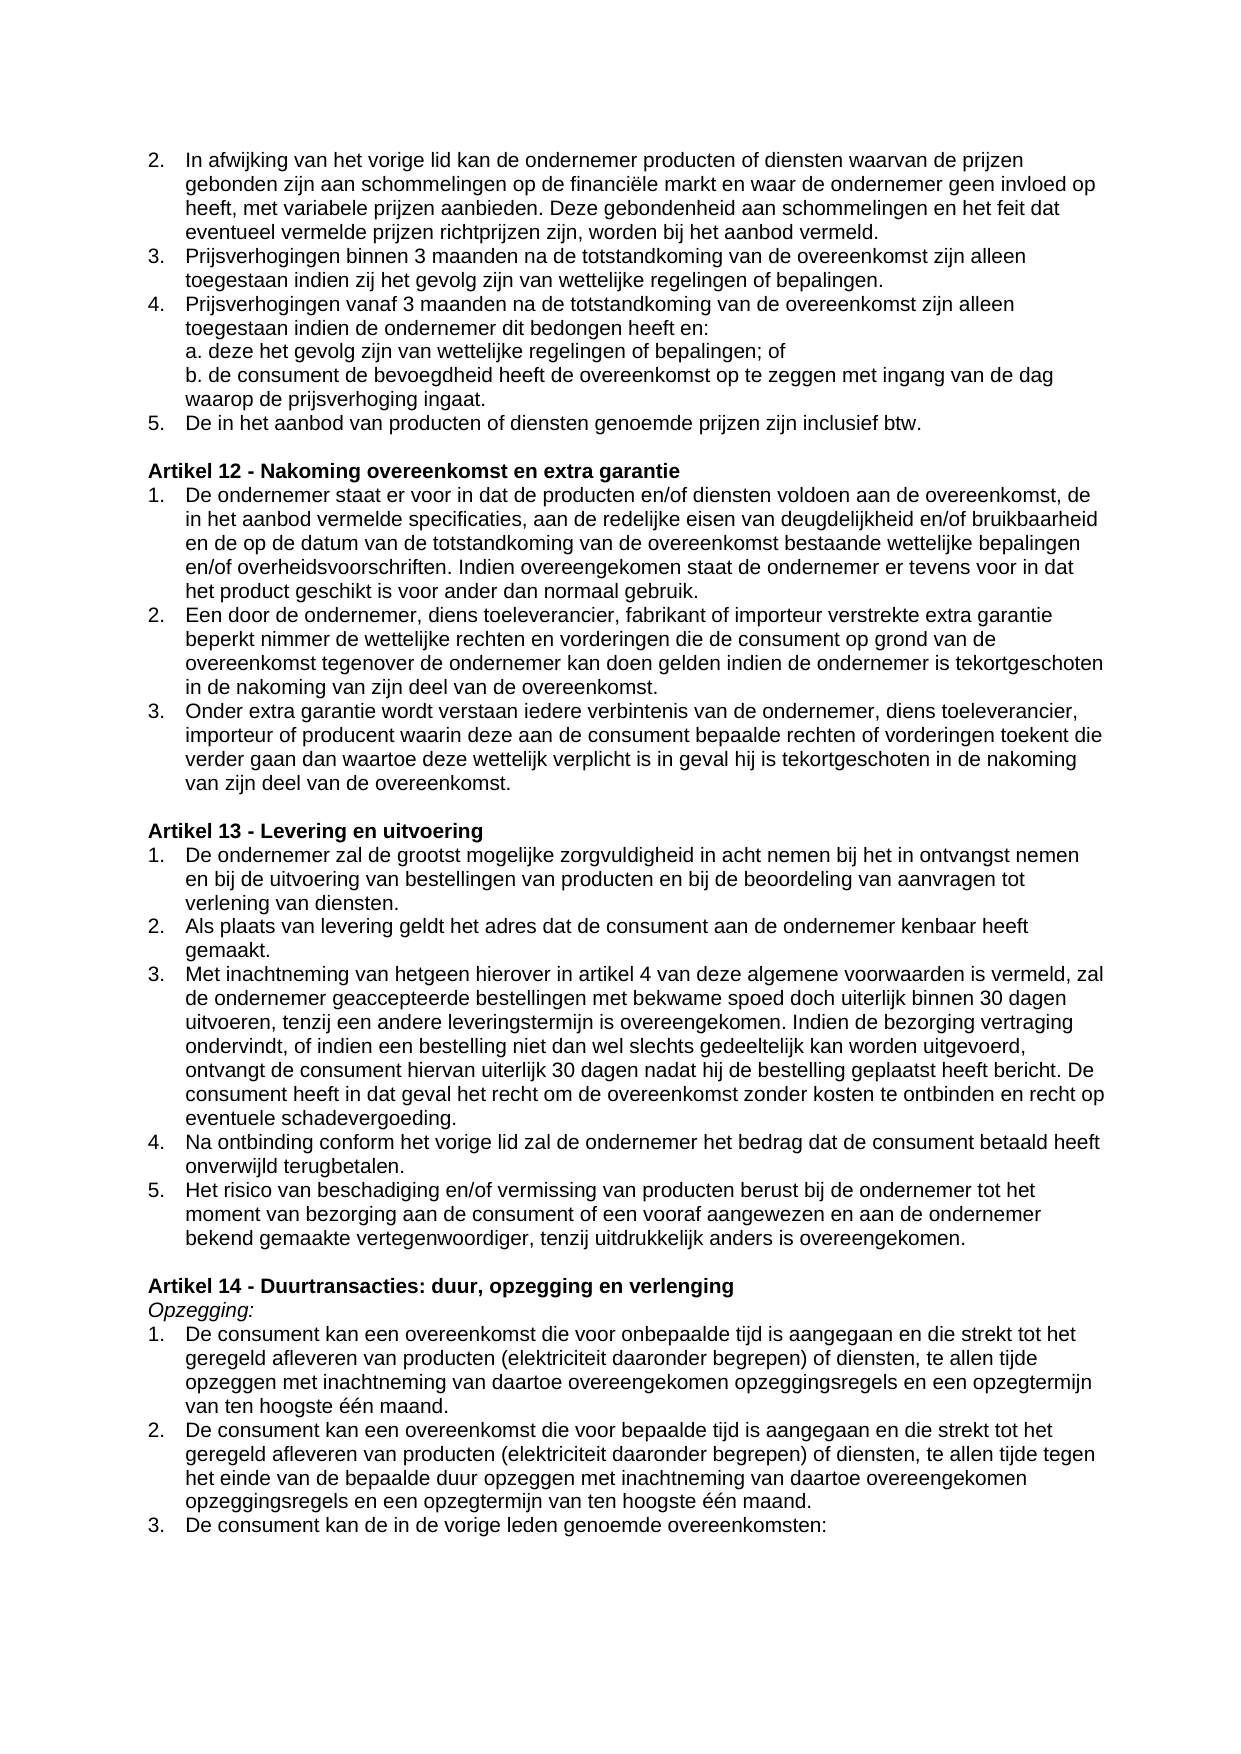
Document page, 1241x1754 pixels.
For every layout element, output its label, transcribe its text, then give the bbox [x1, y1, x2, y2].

list De consument kan een overeenkomst die voor bepaalde tijd is aangegaan en die strekt tot het geregeld afleveren van producten (elektriciteit daaronder begrepen) of diensten, te allen tijde tegen het einde van de bepaalde duur opzeggen met inachtneming van daartoe overeengekomen opzeggingsregels en een opzegtermijn van ten hoogste één maand. [148, 1417, 1107, 1513]
list In afwijking van het vorige lid kan de ondernemer producten of diensten waarvan de prijzen gebonden zijn aan schommelingen op de financiële markt en waar de ondernemer geen invloed op heeft, met variabele prijzen aanbieden. Deze gebondenheid aan schommelingen en het feit dat eventueel vermelde prijzen richtprijzen zijn, worden bij het aanbod vermeld. [148, 148, 1107, 243]
text a. deze het gevolg zijn van wettelijke regelingen of bepalingen; of [148, 339, 1107, 363]
list De in het aanbod van producten of diensten genoemde prijzen zijn inclusief btw. [148, 411, 1107, 435]
text Artikel 13 - Levering en uitvoering [148, 818, 1107, 842]
list De consument kan de in de vorige leden genoemde overeenkomsten: [148, 1513, 1107, 1537]
list Een door de ondernemer, diens toeleverancier, fabrikant of importeur verstrekte extra garantie beperkt nimmer de wettelijke rechten en vorderingen die de consument op grond van de overeenkomst tegenover de ondernemer kan doen gelden indien de ondernemer is tekortgeschoten in de nakoming van zijn deel van de overeenkomst. [148, 603, 1107, 699]
text Artikel 14 - Duurtransacties: duur, opzegging en verlenging [148, 1274, 1107, 1298]
text Opzegging: [148, 1298, 1107, 1322]
list Onder extra garantie wordt verstaan iedere verbintenis van de ondernemer, diens toeleverancier, importeur of producent waarin deze aan de consument bepaalde rechten of vorderingen toekent die verder gaan dan waartoe deze wettelijk verplicht is in geval hij is tekortgeschoten in de nakoming van zijn deel van de overeenkomst. [148, 699, 1107, 794]
list De consument kan een overeenkomst die voor onbepaalde tijd is aangegaan en die strekt tot het geregeld afleveren van producten (elektriciteit daaronder begrepen) of diensten, te allen tijde opzeggen met inachtneming van daartoe overeengekomen opzeggingsregels en een opzegtermijn van ten hoogste één maand. [148, 1322, 1107, 1417]
list Prijsverhogingen vanaf 3 maanden na de totstandkoming van de overeenkomst zijn alleen toegestaan indien de ondernemer dit bedongen heeft en: [148, 291, 1107, 339]
list Na ontbinding conform het vorige lid zal de ondernemer het bedrag dat de consument betaald heeft onverwijld terugbetalen. [148, 1130, 1107, 1178]
list De ondernemer zal de grootst mogelijke zorgvuldigheid in acht nemen bij het in ontvangst nemen en bij de uitvoering van bestellingen van producten en bij de beoordeling van aanvragen tot verlening van diensten. [148, 842, 1107, 914]
list De ondernemer staat er voor in dat de producten en/of diensten voldoen aan de overeenkomst, de in het aanbod vermelde specificaties, aan de redelijke eisen van deugdelijkheid en/of bruikbaarheid en de op de datum van de totstandkoming van de overeenkomst bestaande wettelijke bepalingen en/of overheidsvoorschriften. Indien overeengekomen staat de ondernemer er tevens voor in dat het product geschikt is voor ander dan normaal gebruik. [148, 483, 1107, 603]
list Met inachtneming van hetgeen hierover in artikel 4 van deze algemene voorwaarden is vermeld, zal de ondernemer geaccepteerde bestellingen met bekwame spoed doch uiterlijk binnen 30 dagen uitvoeren, tenzij een andere leveringstermijn is overeengekomen. Indien de bezorging vertraging ondervindt, of indien een bestelling niet dan wel slechts gedeeltelijk kan worden uitgevoerd, ontvangt de consument hiervan uiterlijk 30 dagen nadat hij de bestelling geplaatst heeft bericht. De consument heeft in dat geval het recht om de overeenkomst zonder kosten te ontbinden en recht op eventuele schadevergoeding. [148, 962, 1107, 1130]
text b. de consument de bevoegdheid heeft de overeenkomst op te zeggen met ingang van de dag waarop de prijsverhoging ingaat. [185, 363, 1107, 411]
list Als plaats van levering geldt het adres dat de consument aan de ondernemer kenbaar heeft gemaakt. [148, 914, 1107, 962]
text Artikel 12 - Nakoming overeenkomst en extra garantie [148, 459, 1107, 483]
list Prijsverhogingen binnen 3 maanden na de totstandkoming van de overeenkomst zijn alleen toegestaan indien zij het gevolg zijn van wettelijke regelingen of bepalingen. [148, 243, 1107, 291]
list Het risico van beschadiging en/of vermissing van producten berust bij de ondernemer tot het moment van bezorging aan de consument of een vooraf aangewezen en aan de ondernemer bekend gemaakte vertegenwoordiger, tenzij uitdrukkelijk anders is overeengekomen. [148, 1178, 1107, 1250]
